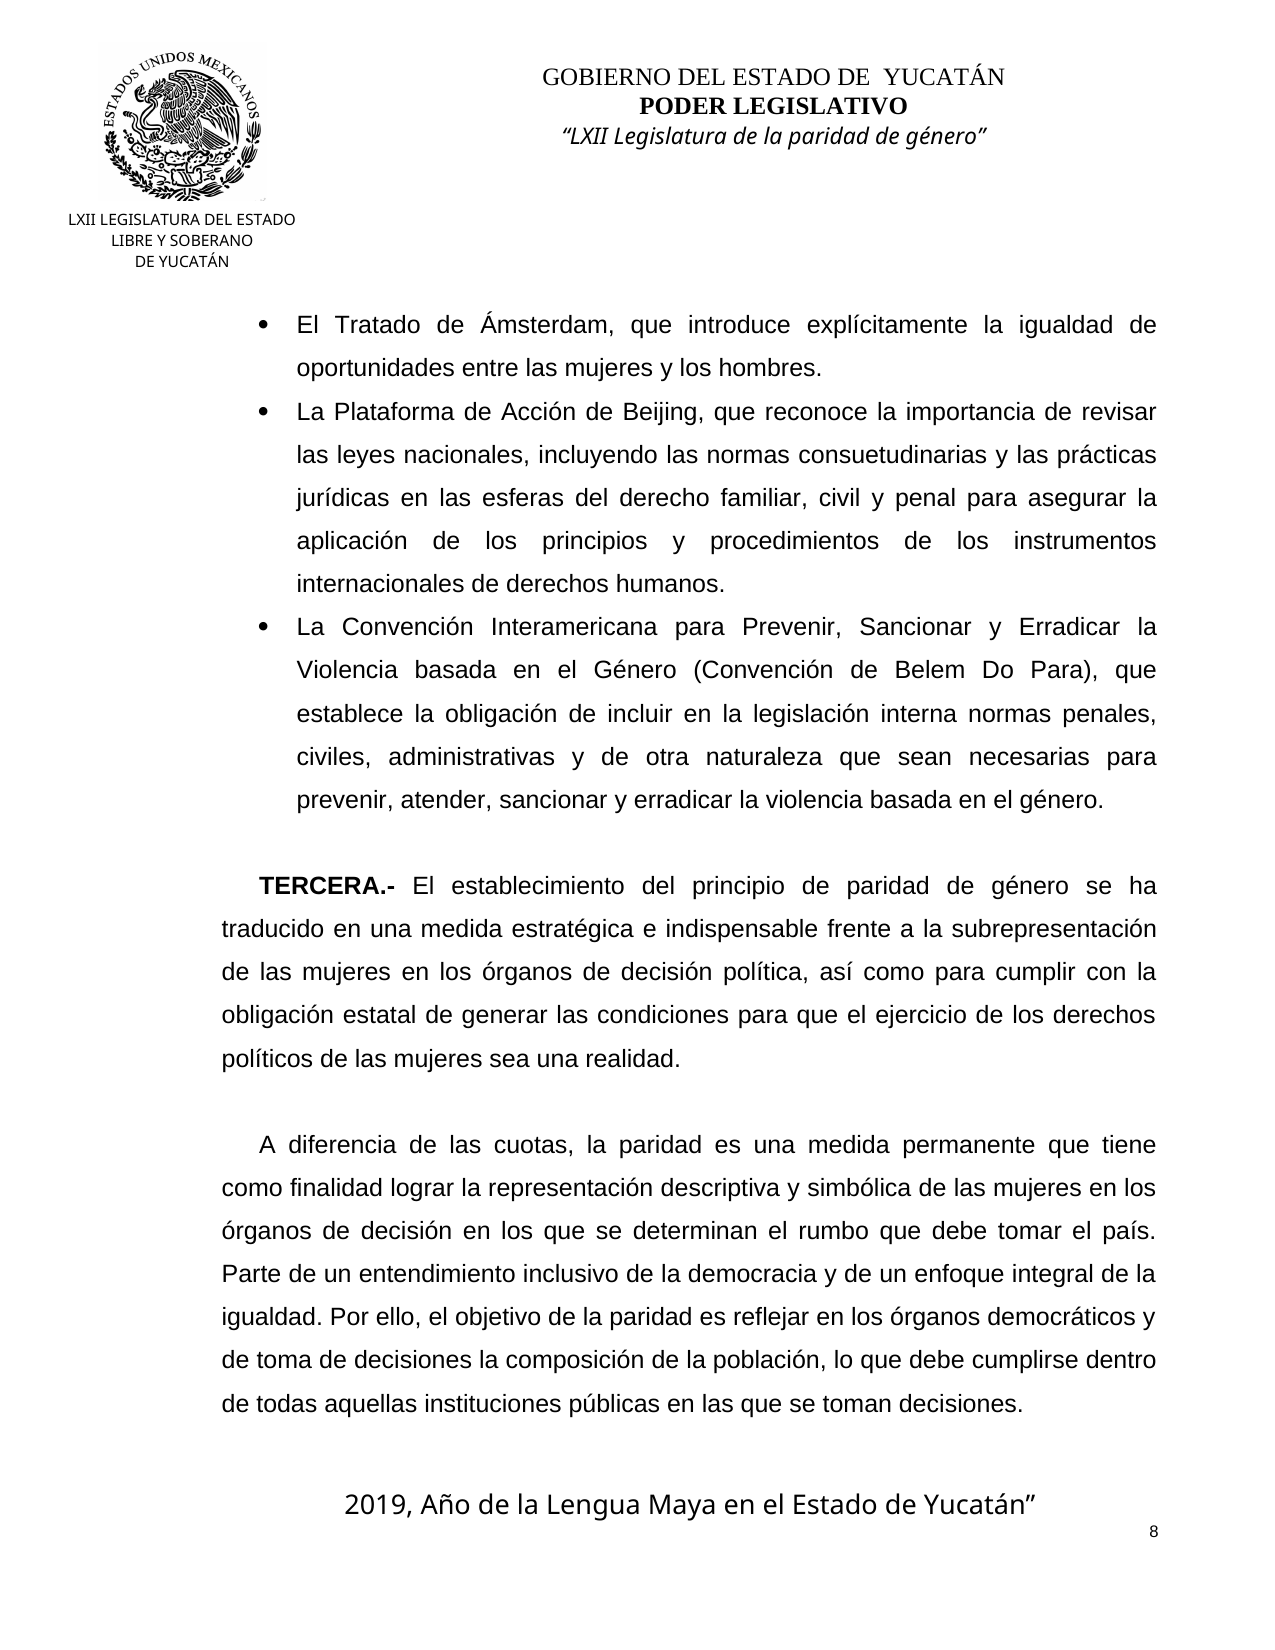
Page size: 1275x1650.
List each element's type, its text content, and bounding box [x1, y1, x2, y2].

list La Convención Interamericana para Prevenir, Sancionar y Erradicar la Violencia basada en el Género (Convención de Belem Do Para), que establece la obligación de incluir en la legislación interna normas penales, civiles, administrativas y de otra naturaleza que sean necesarias para prevenir, atender, sancionar y erradicar la violencia basada en el género. [259, 612, 1158, 813]
list El Tratado de Ámsterdam, que introduce explícitamente la igualdad de oportunidades entre las mujeres y los hombres. [259, 310, 1158, 382]
text TERCERA.- El establecimiento del principio de paridad de género se ha traducido en una medida estratégica e indispensable frente a la subrepresentación de las mujeres en los órganos de decisión política, así como para cumplir con la obligación estatal de generar las condiciones para que el ejercicio de los derechos políticos de las mujeres sea una realidad. [221, 871, 1158, 1072]
list La Plataforma de Acción de Beijing, que reconoce la importancia de revisar las leyes nacionales, incluyendo las normas consuetudinarias y las prácticas jurídicas en las esferas del derecho familiar, civil y penal para asegurar la aplicación de los principios y procedimientos de los instrumentos internacionales de derechos humanos. [259, 396, 1158, 598]
text A diferencia de las cuotas, la paridad es una medida permanente que tiene como finalidad lograr la representación descriptiva y simbólica de las mujeres en los órganos de decisión en los que se determinan el rumbo que debe tomar el país. Parte de un entendimiento inclusivo de la democracia y de un enfoque integral de la igualdad. Por ello, el objetivo de la paridad es reflejar en los órganos democráticos y de toma de decisiones la composición de la población, lo que debe cumplirse dentro de todas aquellas instituciones públicas en las que se toman decisiones. [221, 1130, 1158, 1417]
picture [98, 42, 267, 201]
